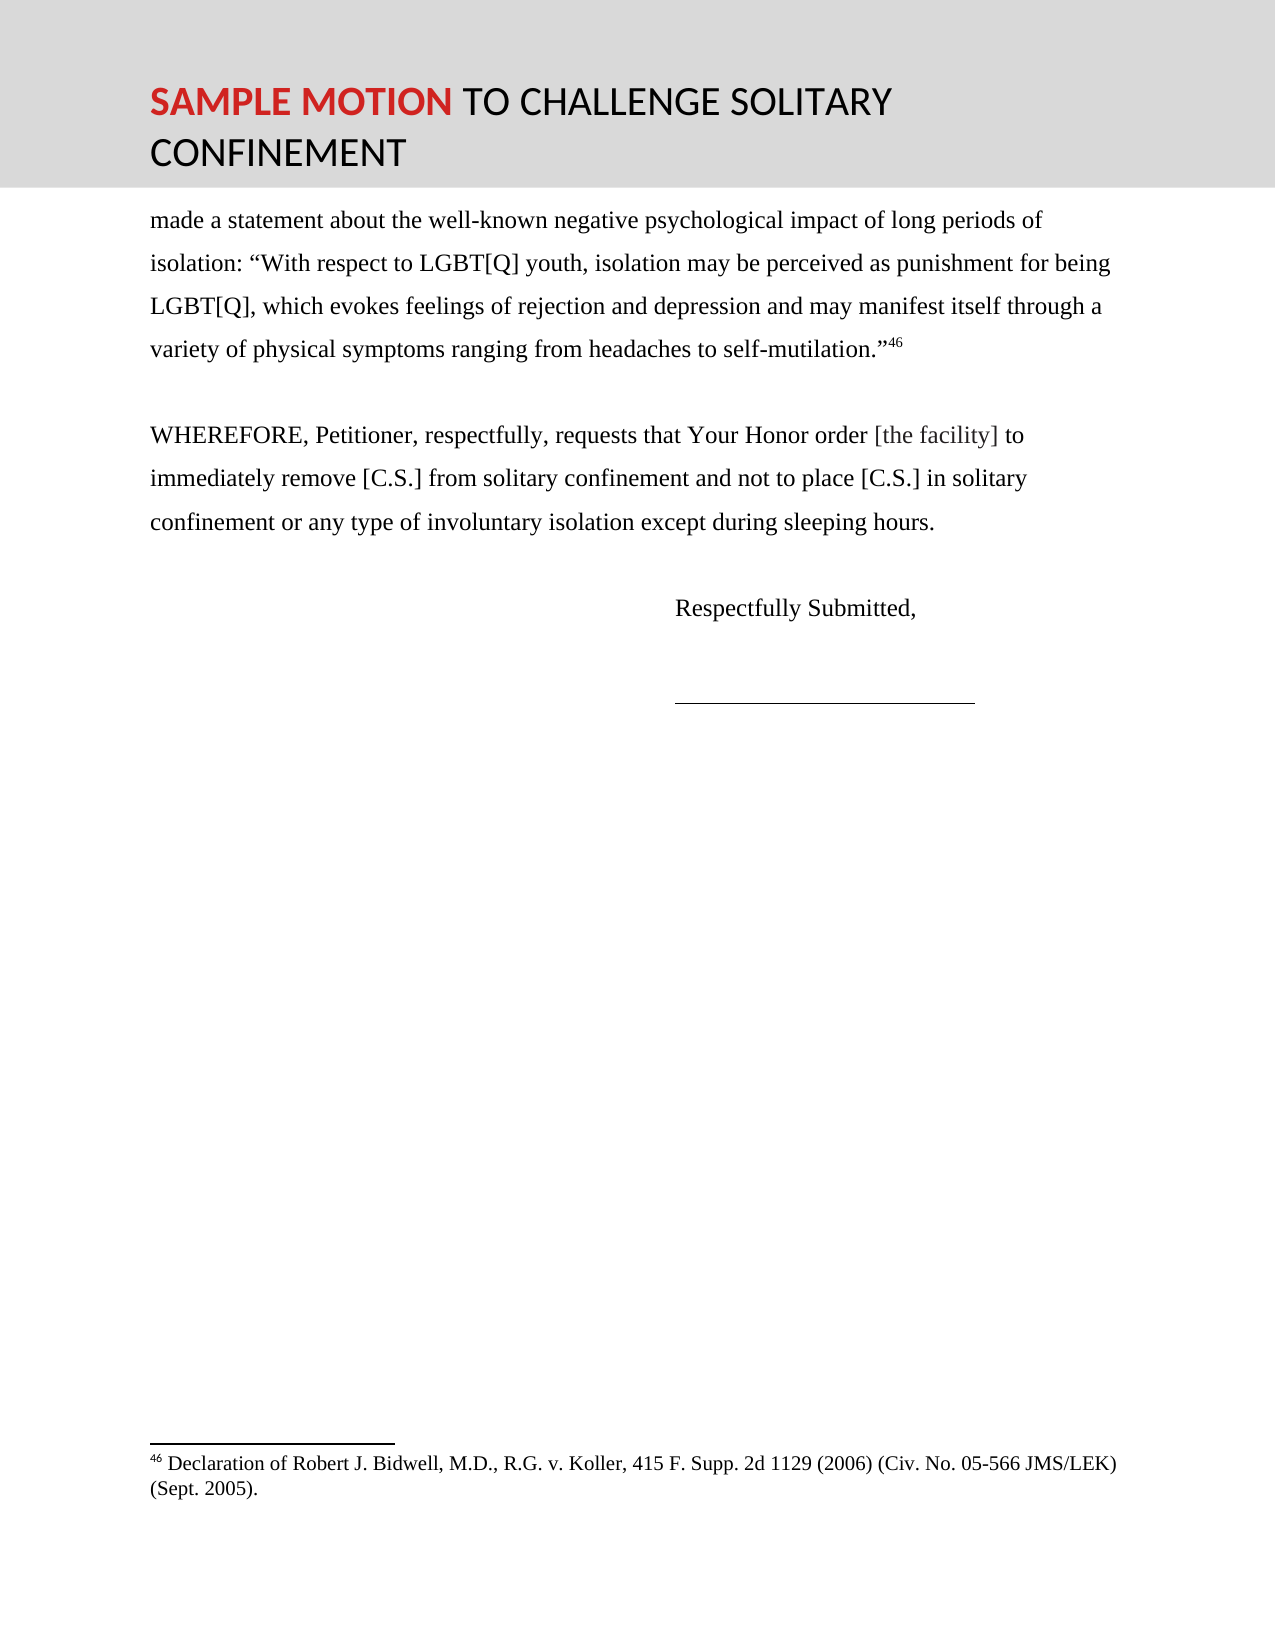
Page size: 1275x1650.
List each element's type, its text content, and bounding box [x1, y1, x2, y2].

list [150, 205, 1113, 363]
text WHEREFORE, Petitioner, respectfully, requests that Your Honor order [the facility] to immediately remove [C.S.] from solitary confinement and not to place [C.S.] in solitary confinement or any type of involuntary isolation except during sleeping hours. [150, 420, 1125, 535]
text Respectfully Submitted, [150, 593, 1125, 622]
